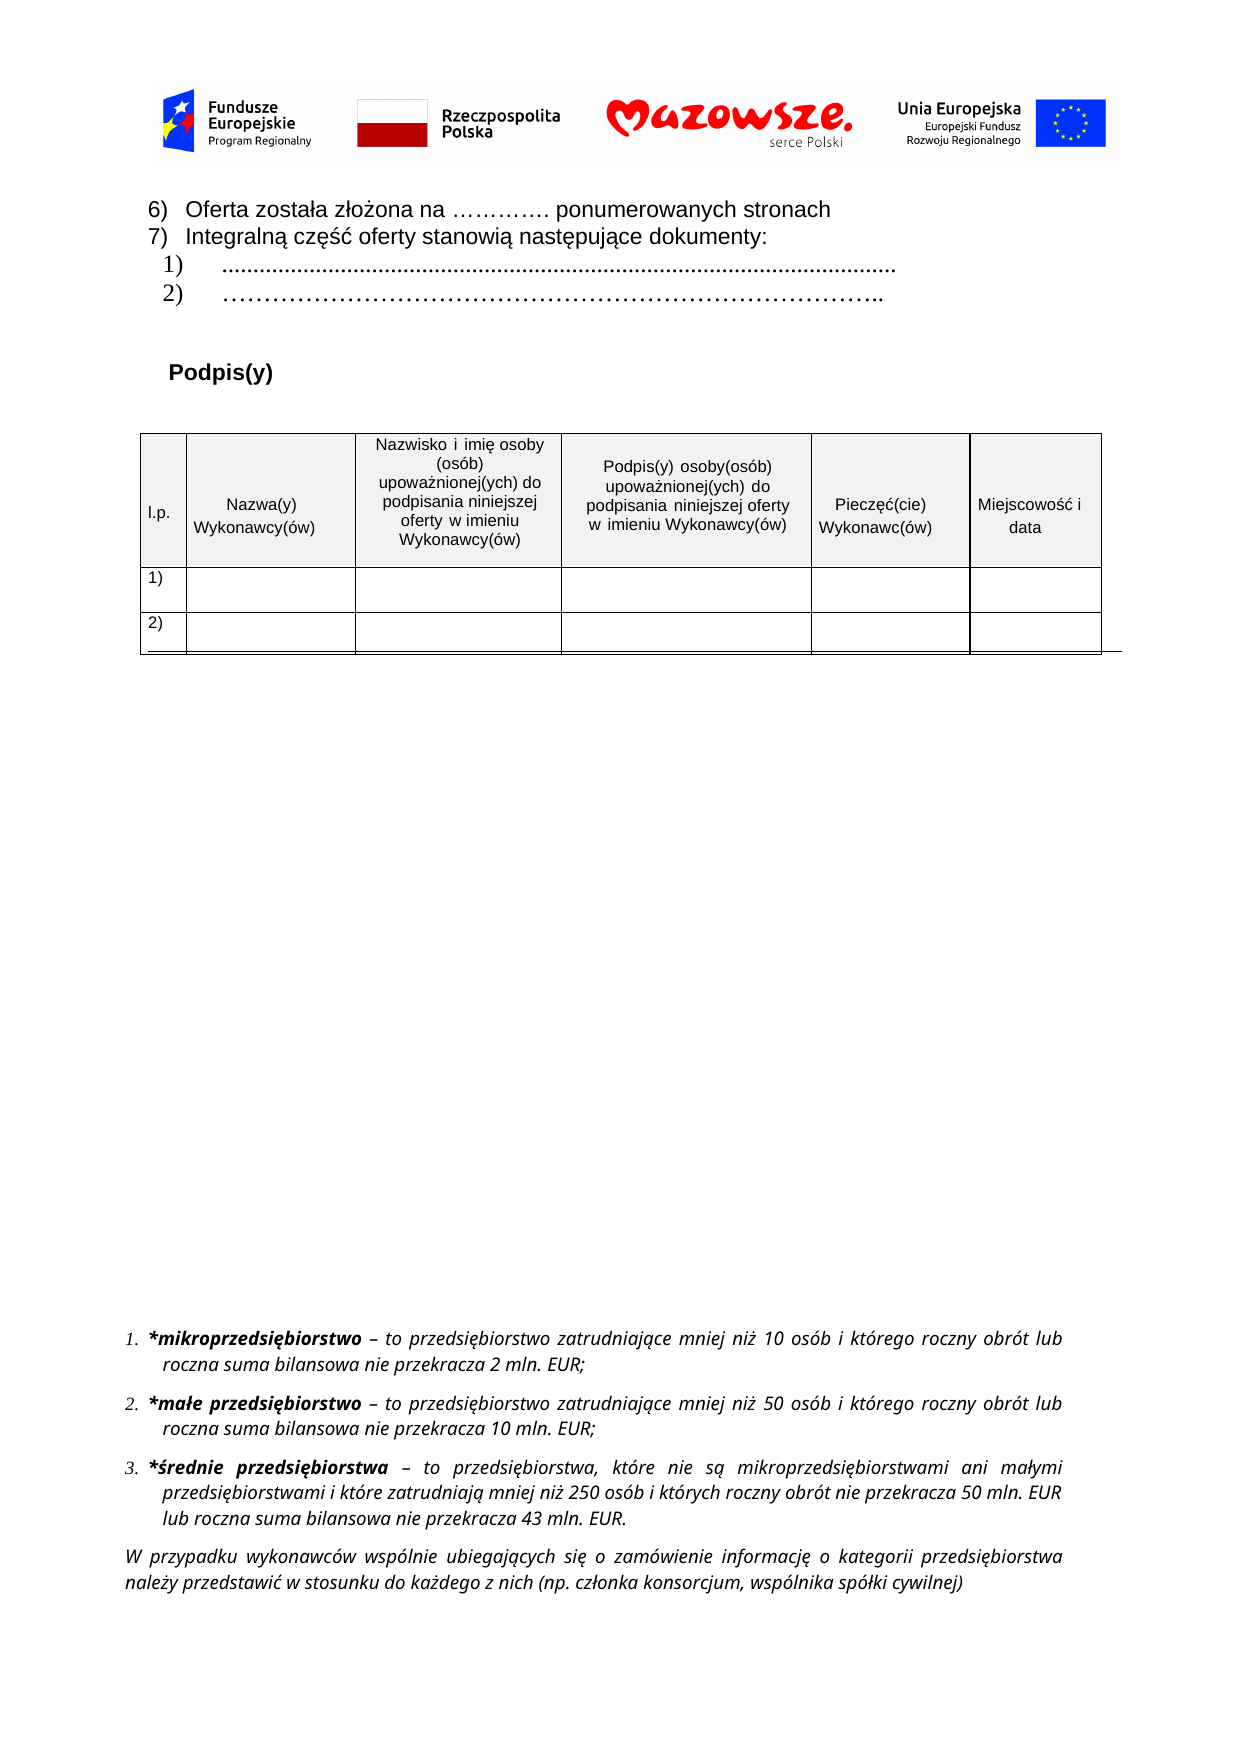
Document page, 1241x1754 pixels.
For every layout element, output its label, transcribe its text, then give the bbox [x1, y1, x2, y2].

list *małe przedsiębiorstwo – to przedsiębiorstwo zatrudniające mniej niż 50 osób i którego roczny obrót lub roczna suma bilansowa nie przekracza 10 mln. EUR; [125, 1390, 1065, 1441]
list *mikroprzedsiębiorstwo – to przedsiębiorstwo zatrudniające mniej niż 10 osób i którego roczny obrót lub roczna suma bilansowa nie przekracza 2 mln. EUR; [125, 1326, 1065, 1377]
text Podpis(y) [168, 359, 1124, 386]
picture [147, 73, 1122, 168]
list W przypadku wykonawców wspólnie ubiegających się o zamówienie informację o kategorii przedsiębiorstwa należy przedstawić w stosunku do każdego z nich (np. członka konsorcjum, wspólnika spółki cywilnej) [125, 1544, 1065, 1595]
list Integralną część oferty stanowią następujące dokumenty: [148, 223, 1113, 249]
list *średnie przedsiębiorstwa – to przedsiębiorstwa, które nie są mikroprzedsiębiorstwami ani małymi przedsiębiorstwami i które zatrudniają mniej niż 250 osób i których roczny obrót nie przekracza 50 mln. EUR lub roczna suma bilansowa nie przekracza 43 mln. EUR. [125, 1454, 1065, 1531]
list ............................................................................................................ [162, 249, 1113, 278]
list Oferta została złożona na …………. ponumerowanych stronach [148, 196, 1113, 223]
list …………………………………………………………………….. [162, 278, 1113, 307]
